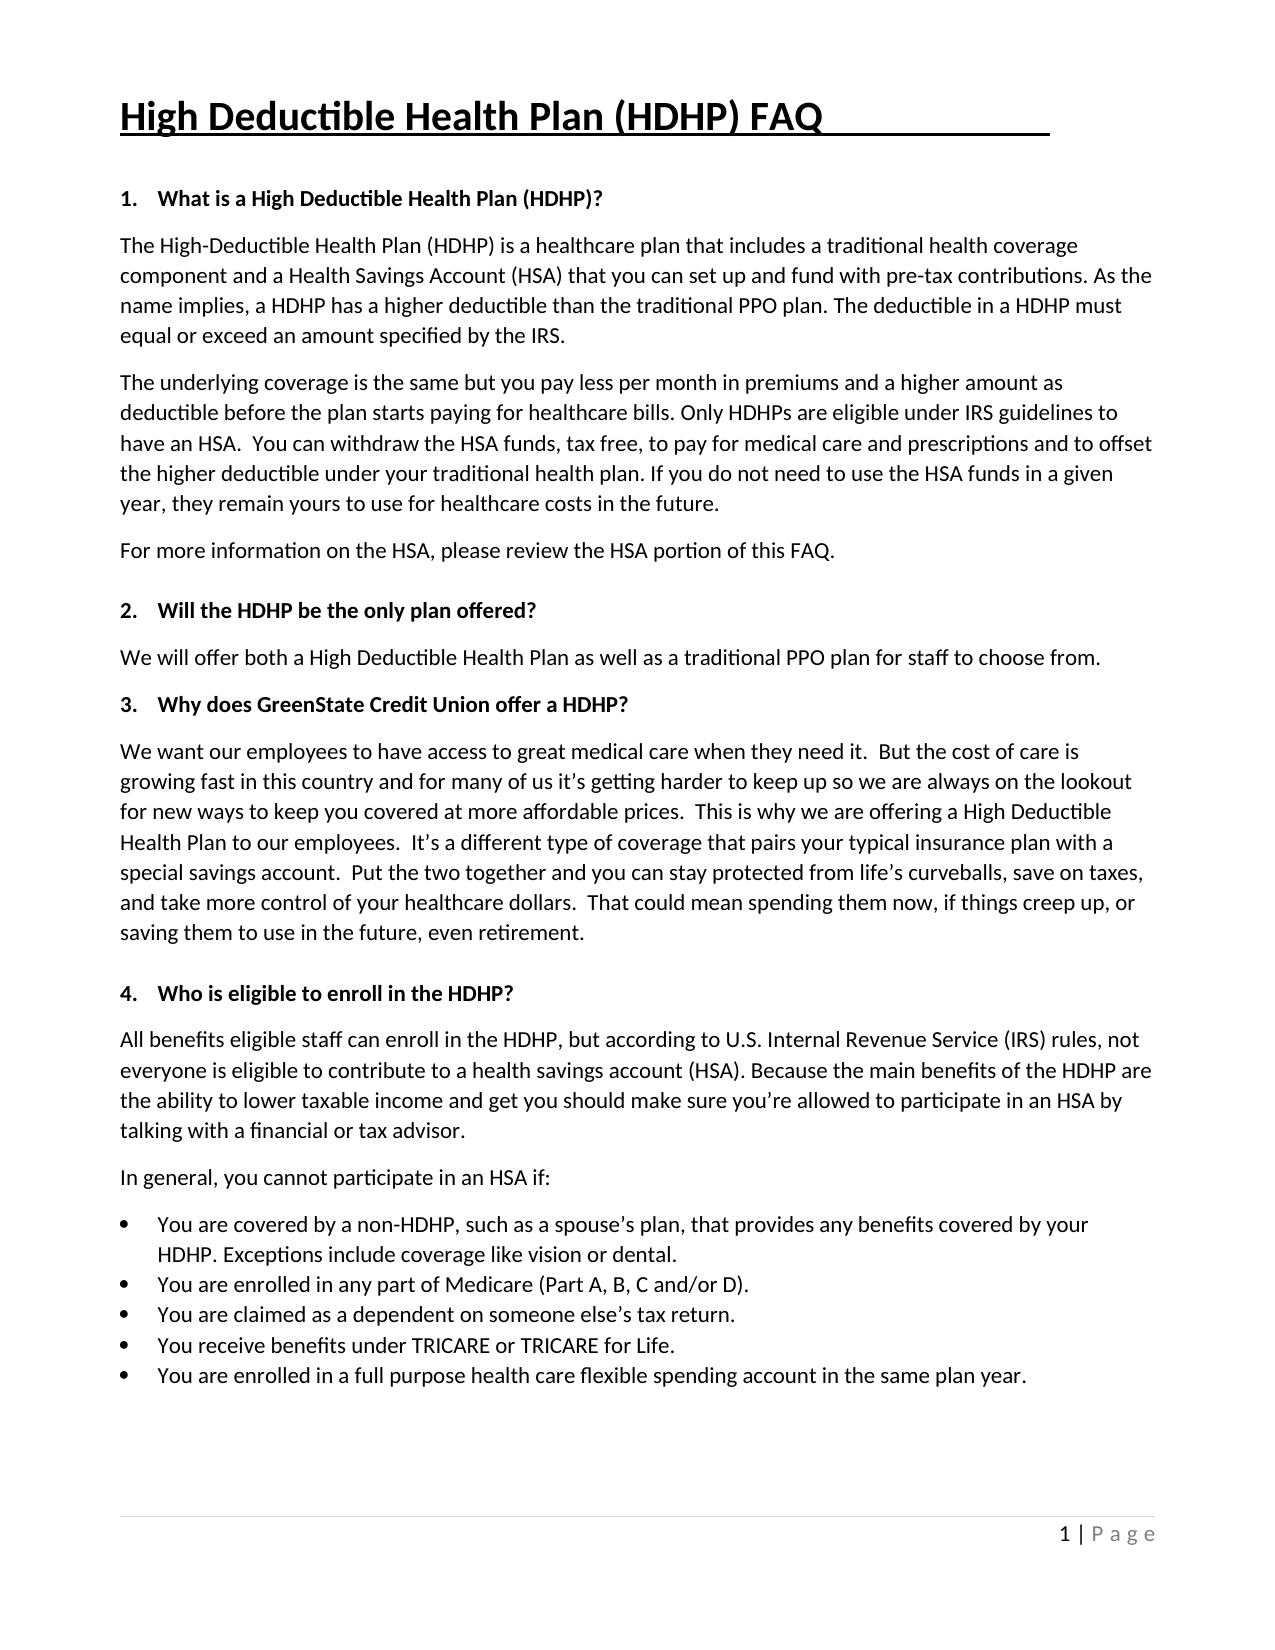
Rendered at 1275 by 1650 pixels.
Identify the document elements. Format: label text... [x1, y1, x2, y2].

text We will offer both a High Deductible Health Plan as well as a traditional PPO plan for staff to choose from. [120, 643, 1155, 671]
list You are claimed as a dependent on someone else’s tax return. [120, 1301, 1155, 1329]
list Why does GreenState Credit Union offer a HDHP? [120, 690, 1155, 718]
list Who is eligible to enroll in the HDHP? [120, 979, 1155, 1007]
text We want our employees to have access to great medical care when they need it. But the cost of care is growing fast in this country and for many of us it’s getting harder to keep up so we are always on the lookout for new ways to keep you covered at more affordable prices. This is why we are offering a High Deductible Health Plan to our employees. It’s a different type of coverage that pairs your typical insurance plan with a special savings account. Put the two together and you can stay protected from life’s curveballs, save on taxes, and take more control of your healthcare dollars. That could mean spending them now, if things creep up, or saving them to use in the future, even retirement. [120, 737, 1155, 977]
list You are covered by a non-HDHP, such as a spouse’s plan, that provides any benefits covered by your HDHP. Exceptions include coverage like vision or dental. [120, 1210, 1155, 1268]
text High Deductible Health Plan (HDHP) FAQ [120, 90, 1189, 141]
text The underlying coverage is the same but you pay less per month in premiums and a higher amount as deductible before the plan starts paying for healthcare bills. Only HDHPs are eligible under IRS guidelines to have an HSA. You can withdraw the HSA funds, tax free, to pay for medical care and prescriptions and to offset the higher deductible under your traditional health plan. If you do not need to use the HSA funds in a given year, they remain yours to use for healthcare costs in the future. [120, 368, 1155, 517]
list Will the HDHP be the only plan offered? [120, 596, 1155, 624]
list What is a High Deductible Health Plan (HDHP)? [120, 184, 1155, 212]
text In general, you cannot participate in an HSA if: [120, 1163, 1155, 1191]
text All benefits eligible staff can enroll in the HDHP, but according to U.S. Internal Revenue Service (IRS) rules, not everyone is eligible to contribute to a health savings account (HSA). Because the main benefits of the HDHP are the ability to lower taxable income and get you should make sure you’re allowed to participate in an HSA by talking with a financial or tax advisor. [120, 1026, 1155, 1144]
list You are enrolled in any part of Medicare (Part A, B, C and/or D). [120, 1270, 1155, 1298]
text The High-Deductible Health Plan (HDHP) is a healthcare plan that includes a traditional health coverage component and a Health Savings Account (HSA) that you can set up and fund with pre-tax contributions. As the name implies, a HDHP has a higher deductible than the traditional PPO plan. The deductible in a HDHP must equal or exceed an amount specified by the IRS. [120, 231, 1155, 349]
list You receive benefits under TRICARE or TRICARE for Life. [120, 1331, 1155, 1359]
list You are enrolled in a full purpose health care flexible spending account in the same plan year. [120, 1361, 1155, 1389]
text For more information on the HSA, please review the HSA portion of this FAQ. [120, 536, 1155, 594]
